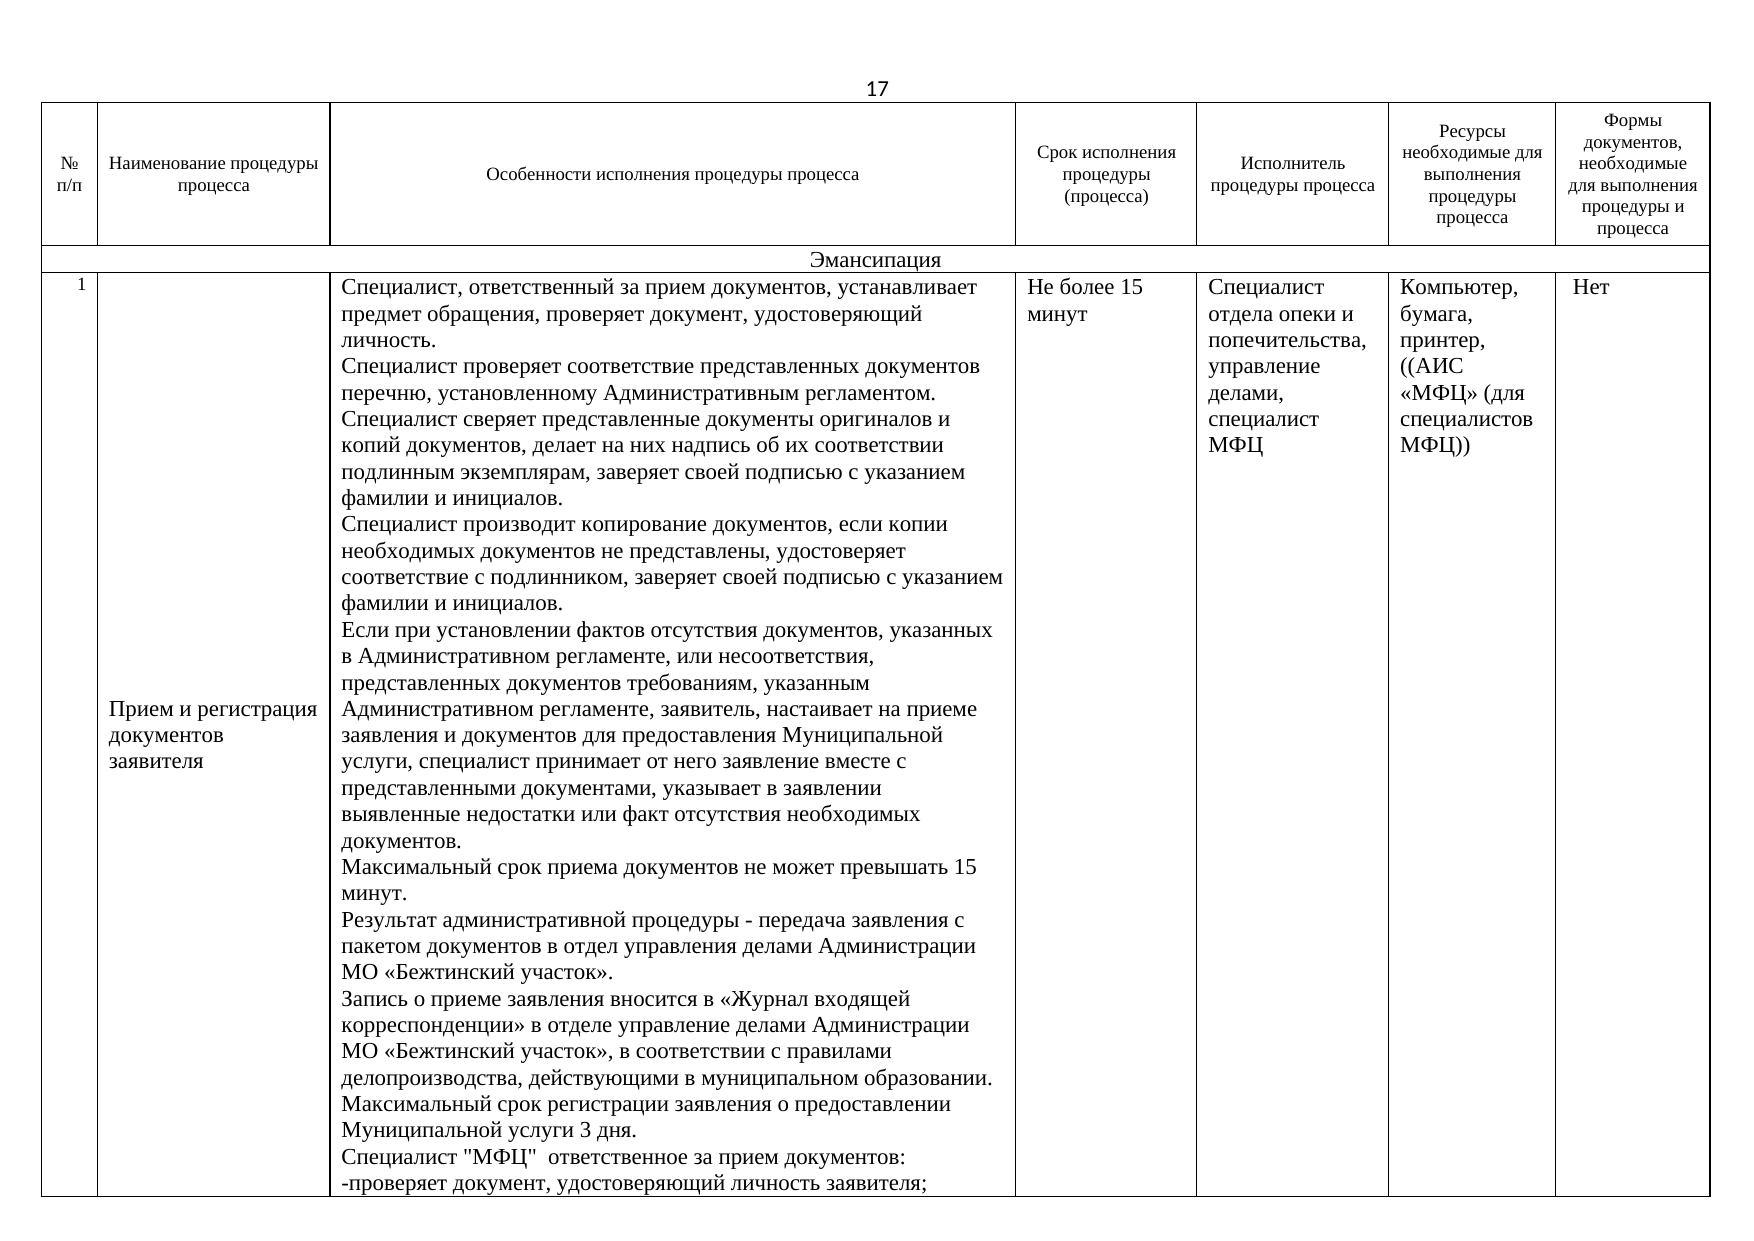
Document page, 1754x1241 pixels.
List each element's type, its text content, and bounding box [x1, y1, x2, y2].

table_cell Компьютер, бумага, принтер, ((АИС «МФЦ» (для специалистов МФЦ)) [1389, 273, 1555, 1196]
table_header Ресурсы необходимые для выполнения процедуры процесса [1389, 103, 1555, 245]
table_cell 1 [42, 273, 97, 1196]
table_header Исполнитель процедуры процесса [1197, 103, 1388, 245]
table_header Срок исполнения процедуры (процесса) [1016, 103, 1196, 245]
table_header Наименование процедуры процесса [98, 103, 329, 245]
table_header Особенности исполнения процедуры процесса [331, 103, 1015, 245]
table_cell Не более 15 минут [1016, 273, 1196, 1196]
table_cell Нет [1556, 273, 1709, 1196]
table_header № п/п [42, 103, 97, 245]
table_cell Прием и регистрация документов заявителя [98, 273, 329, 1196]
table_cell Эмансипация [42, 246, 1709, 272]
table_cell Специалист отдела опеки и попечительства, управление делами, специалист МФЦ [1197, 273, 1388, 1196]
table_header Формы документов, необходимые для выполнения процедуры и процесса [1556, 103, 1709, 245]
